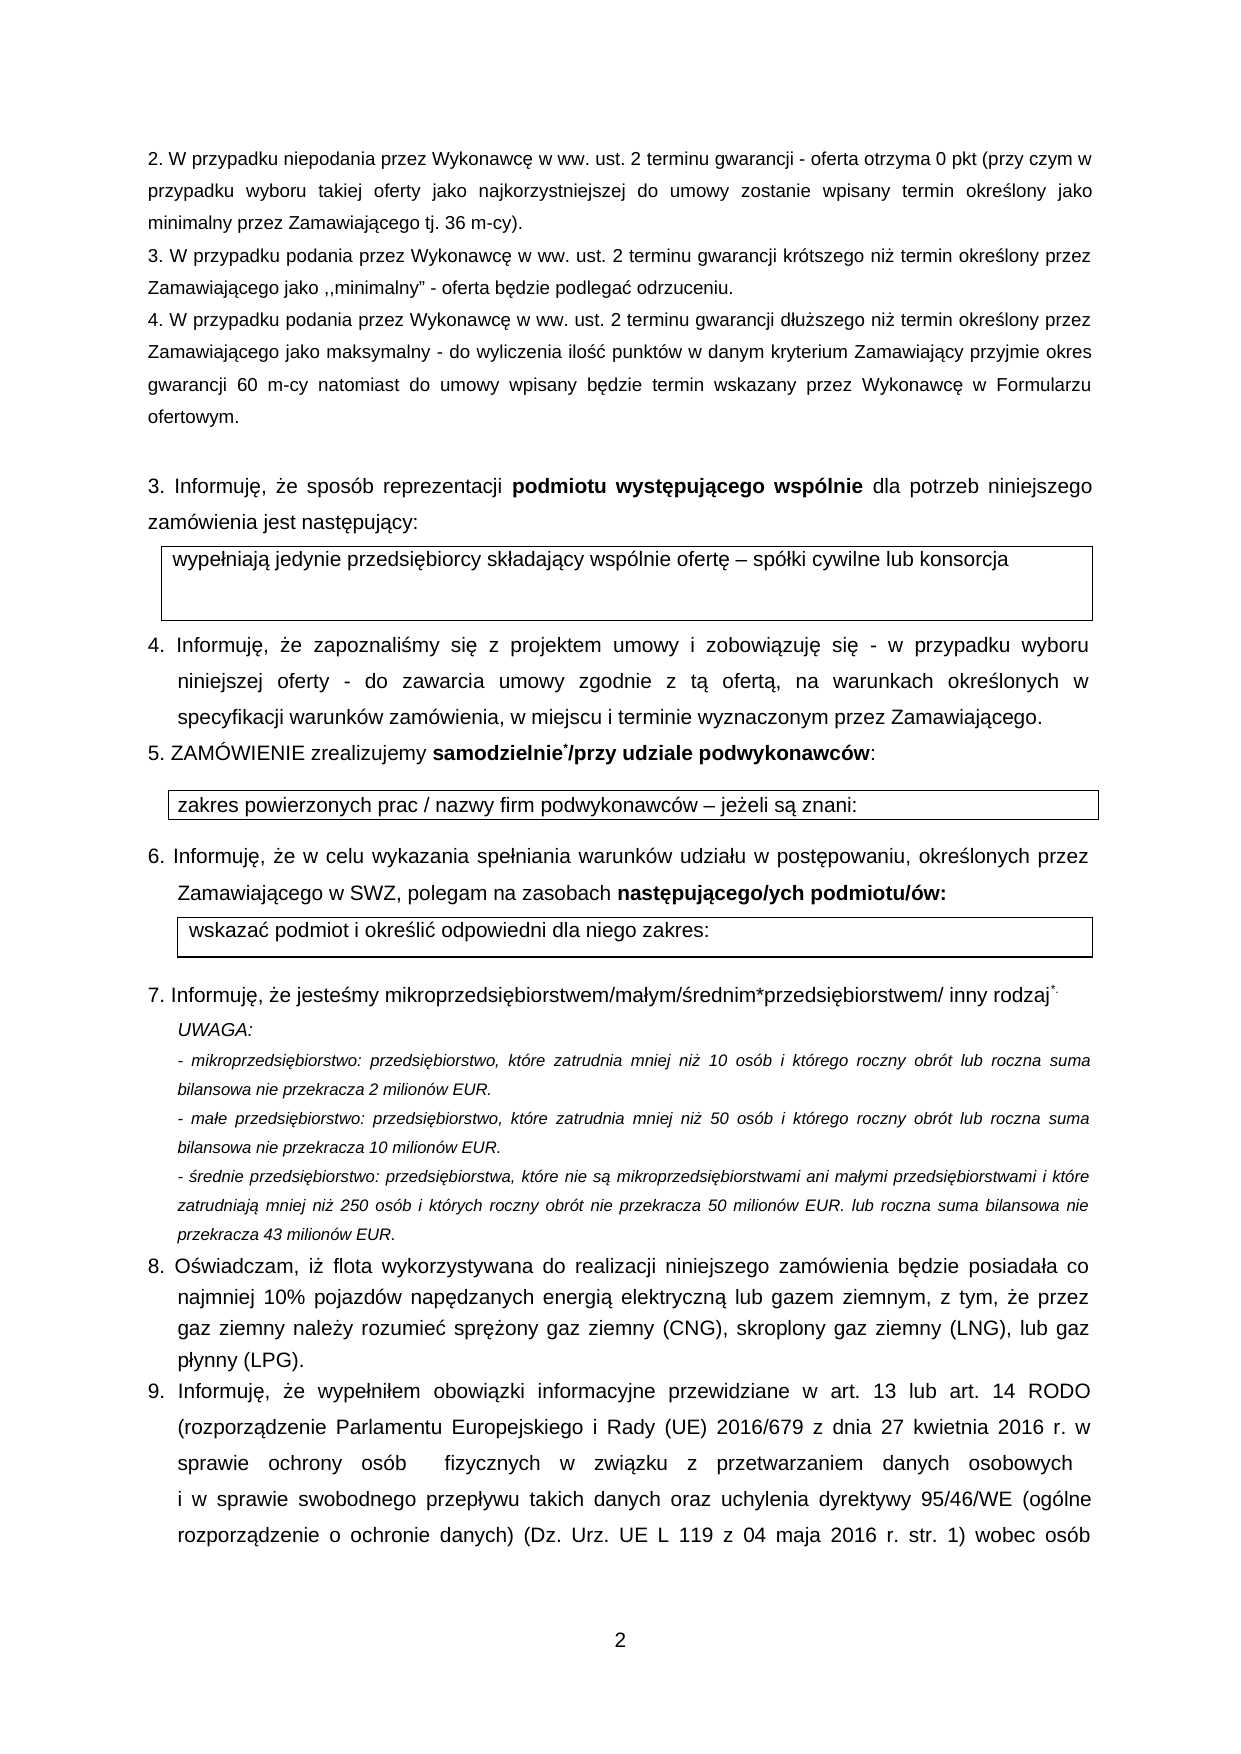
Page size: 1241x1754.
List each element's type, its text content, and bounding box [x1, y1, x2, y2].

text 8. Oświadczam, iż flota wykorzystywana do realizacji niniejszego zamówienia będzie posiadała co najmniej 10% pojazdów napędzanych energią elektryczną lub gazem ziemnym, z tym, że przez gaz ziemny należy rozumieć sprężony gaz ziemny (CNG), skroplony gaz ziemny (LNG), lub gaz płynny (LPG). [148, 1253, 1091, 1372]
text 5. ZAMÓWIENIE zrealizujemy samodzielnie*/przy udziale podwykonawców: [148, 741, 1090, 765]
list zakres powierzonych prac / nazwy firm podwykonawców – jeżeli są znani: [169, 791, 1098, 819]
text - średnie przedsiębiorstwo: przedsiębiorstwa, które nie są mikroprzedsiębiorstwami ani małymi przedsiębiorstwami i które zatrudniają mniej niż 250 osób i których roczny obrót nie przekracza 50 milionów EUR. lub roczna suma bilansowa nie przekracza 43 milionów EUR. [177, 1167, 1093, 1243]
table_header wypełniają jedynie przedsiębiorcy składający wspólnie ofertę – spółki cywilne lub konsorcja [162, 547, 1092, 619]
text 7. Informuję, że jesteśmy mikroprzedsiębiorstwem/małym/średnim*przedsiębiorstwem/ inny rodzaj*. [148, 982, 1093, 1006]
text 3. Informuję, że sposób reprezentacji podmiotu występującego wspólnie dla potrzeb niniejszego zamówienia jest następujący: [148, 474, 1093, 534]
text 4. Informuję, że zapoznaliśmy się z projektem umowy i zobowiązuję się - w przypadku wyboru niniejszej oferty - do zawarcia umowy zgodnie z tą ofertą, na warunkach określonych w specyfikacji warunków zamówienia, w miejscu i terminie wyznaczonym przez Zamawiającego. [148, 633, 1090, 729]
text 3. W przypadku podania przez Wykonawcę w ww. ust. 2 terminu gwarancji krótszego niż termin określony przez Zamawiającego jako ,,minimalny” - oferta będzie podlegać odrzuceniu. [148, 244, 1093, 298]
text 2. W przypadku niepodania przez Wykonawcę w ww. ust. 2 terminu gwarancji - oferta otrzyma 0 pkt (przy czym w przypadku wyboru takiej oferty jako najkorzystniejszej do umowy zostanie wpisany termin określony jako minimalny przez Zamawiającego tj. 36 m-cy). [148, 148, 1093, 234]
text UWAGA: [177, 1018, 1093, 1040]
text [148, 1379, 1093, 1547]
text 4. W przypadku podania przez Wykonawcę w ww. ust. 2 terminu gwarancji dłuższego niż termin określony przez Zamawiającego jako maksymalny - do wyliczenia ilość punktów w danym kryterium Zamawiający przyjmie okres gwarancji 60 m-cy natomiast do umowy wpisany będzie termin wskazany przez Wykonawcę w Formularzu ofertowym. [148, 309, 1093, 427]
table_header wskazać podmiot i określić odpowiedni dla niego zakres: [178, 918, 1092, 956]
text 6. Informuję, że w celu wykazania spełniania warunków udziału w postępowaniu, określonych przez Zamawiającego w SWZ, polegam na zasobach następującego/ych podmiotu/ów: [148, 844, 1090, 904]
text - mikroprzedsiębiorstwo: przedsiębiorstwo, które zatrudnia mniej niż 10 osób i którego roczny obrót lub roczna suma bilansowa nie przekracza 2 milionów EUR. [177, 1051, 1093, 1099]
text - małe przedsiębiorstwo: przedsiębiorstwo, które zatrudnia mniej niż 50 osób i którego roczny obrót lub roczna suma bilansowa nie przekracza 10 milionów EUR. [177, 1109, 1093, 1157]
